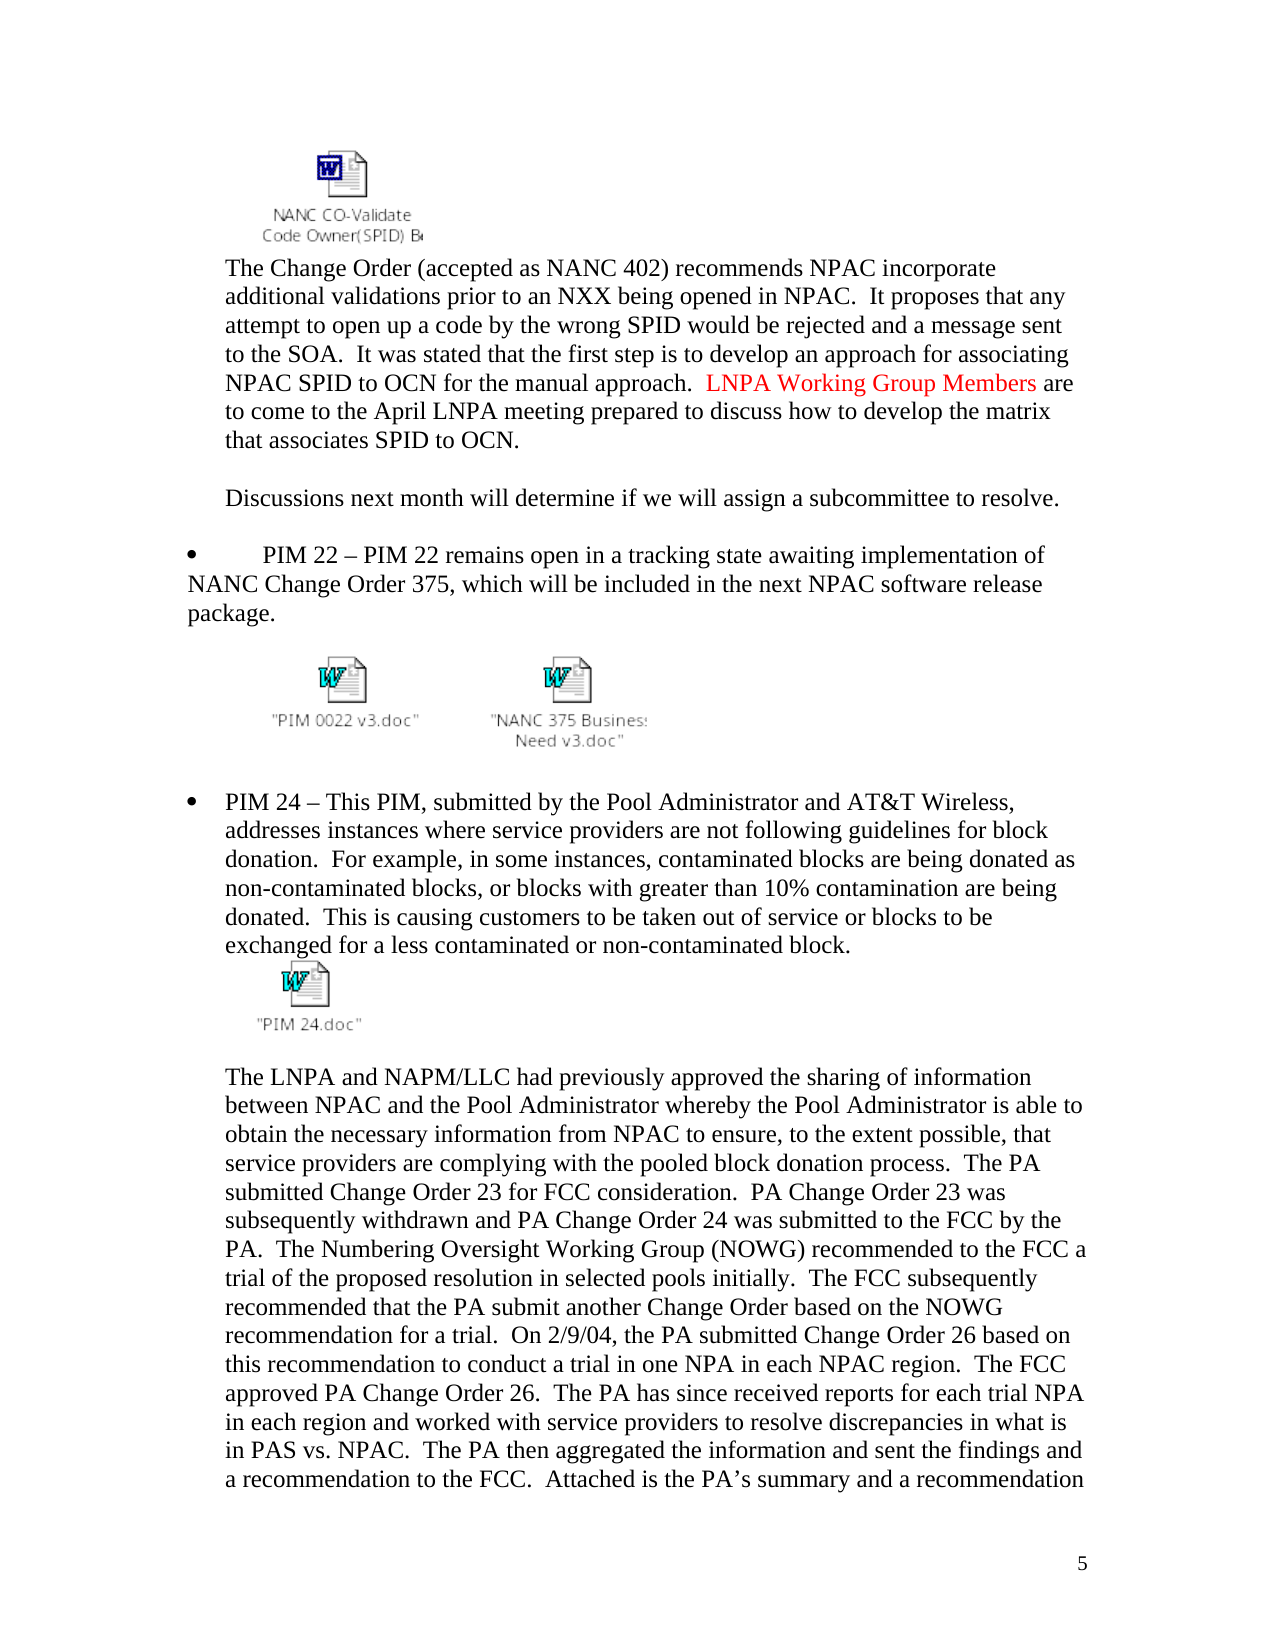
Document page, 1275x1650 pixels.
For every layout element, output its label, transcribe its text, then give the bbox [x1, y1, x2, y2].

list PIM 22 – PIM 22 remains open in a tracking state awaiting implementation of NANC Change Order 375, which will be included in the next NPAC software release package. [187, 540, 1087, 626]
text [225, 1062, 1087, 1493]
text The Change Order (accepted as NANC 402) recommends NPAC incorporate additional validations prior to an NXX being opened in NPAC. It proposes that any attempt to open up a code by the wrong SPID would be rejected and a message sent to the SOA. It was stated that the first step is to develop an approach for associating NPAC SPID to OCN for the manual approach. LNPA Working Group Members are to come to the April LNPA meeting prepared to discuss how to develop the matrix that associates SPID to OCN. [225, 253, 1087, 454]
text Discussions next month will determine if we will assign a subcommittee to resolve. [225, 483, 1087, 511]
list PIM 24 – This PIM, submitted by the Pool Administrator and AT&T Wireless, addresses instances where service providers are not following guidelines for block donation. For example, in some instances, contaminated blocks are being donated as non-contaminated blocks, or blocks with greater than 10% contamination are being donated. This is causing customers to be taken out of service or blocks to be exchanged for a less contaminated or non-contaminated block. [187, 787, 1087, 959]
